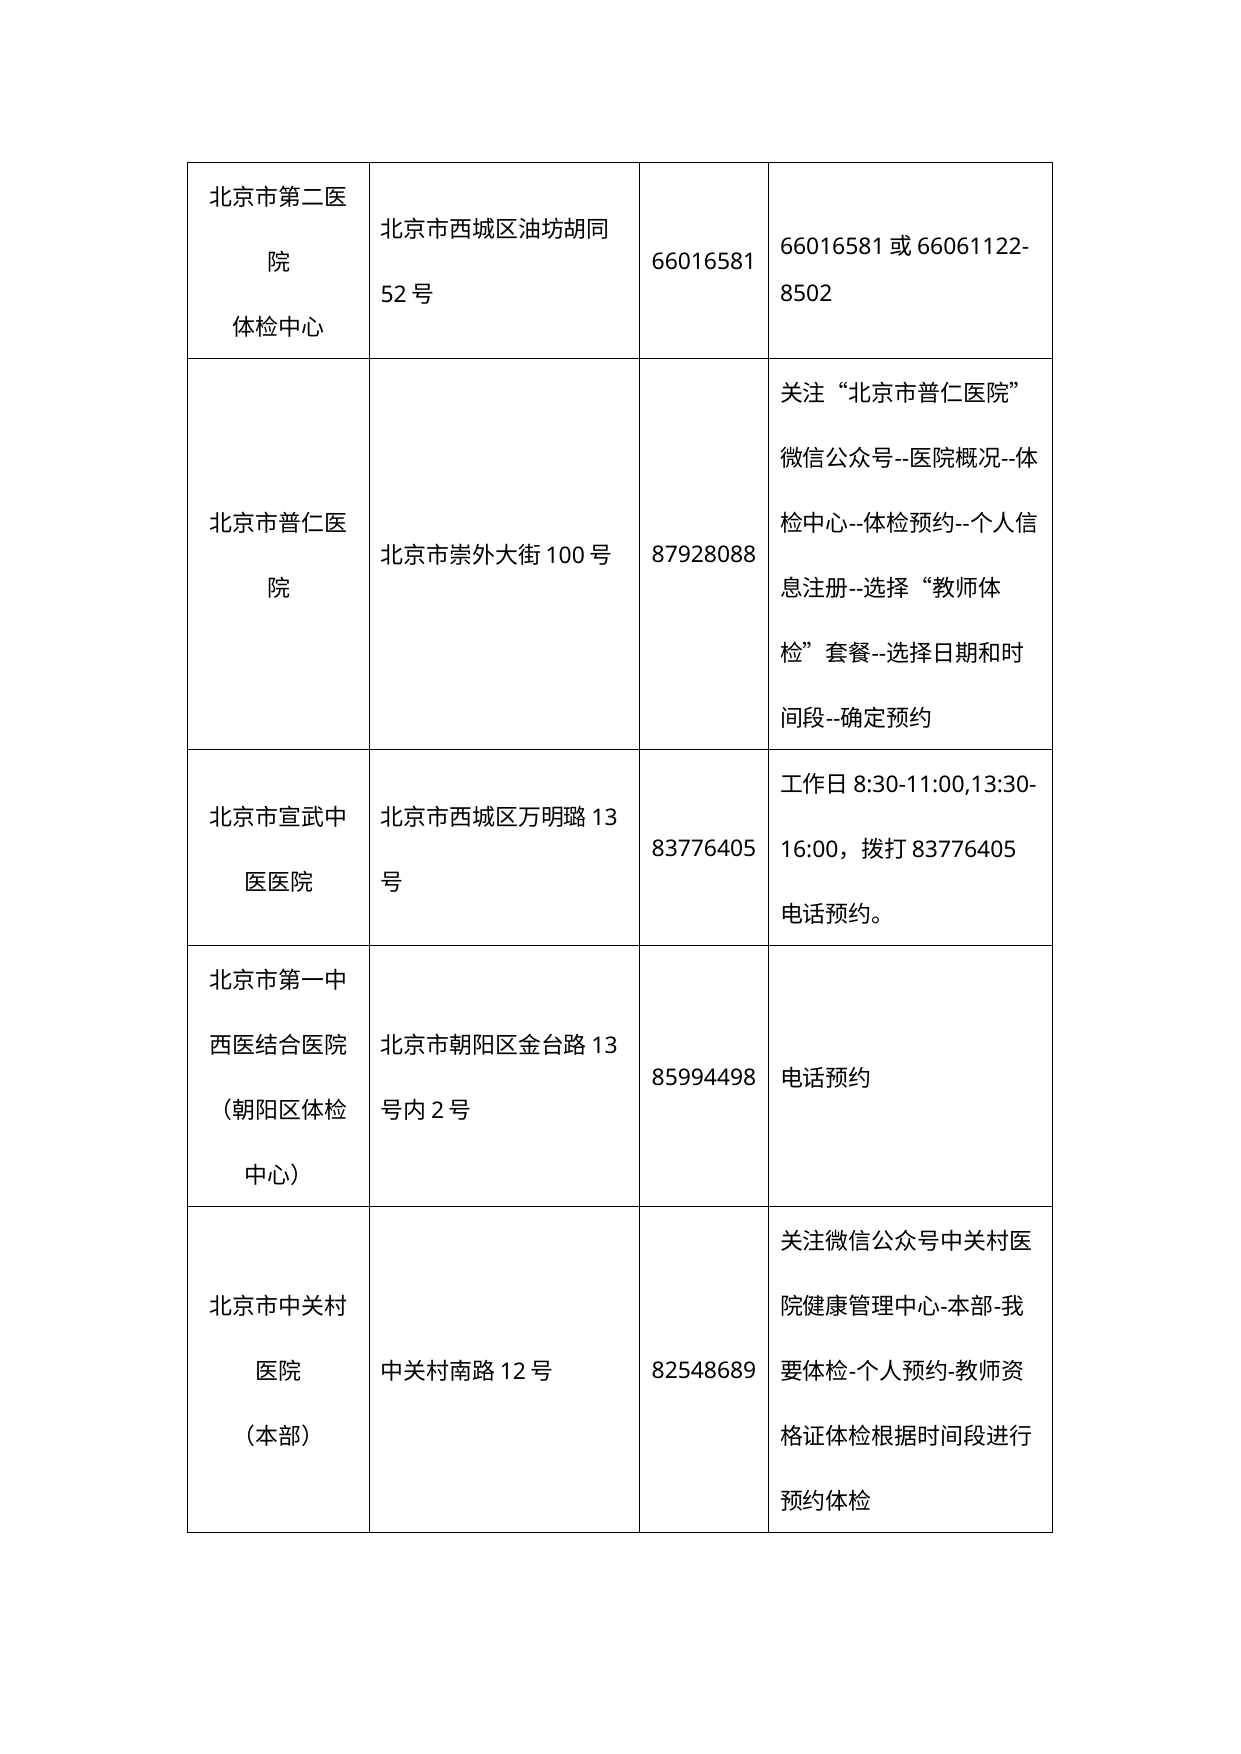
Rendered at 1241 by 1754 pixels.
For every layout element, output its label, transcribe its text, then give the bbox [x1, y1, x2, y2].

table_cell 北京市第二医院 体检中心 [188, 163, 369, 358]
table_cell 北京市宣武中医医院 [188, 750, 369, 945]
table_cell 85994498 [640, 946, 768, 1206]
table_cell 关注微信公众号中关村医院健康管理中心-本部-我要体检-个人预约-教师资格证体检根据时间段进行预约体检 [769, 1207, 1052, 1532]
table_cell 北京市崇外大街100号 [370, 359, 639, 749]
table_cell 66016581 [640, 163, 768, 358]
table_cell 关注“北京市普仁医院”微信公众号--医院概况--体检中心--体检预约--个人信息注册--选择“教师体检”套餐--选择日期和时间段--确定预约 [769, 359, 1052, 749]
table_cell 北京市第一中西医结合医院（朝阳区体检中心） [188, 946, 369, 1206]
table_cell 北京市中关村医院 （本部） [188, 1207, 369, 1532]
table_cell 电话预约 [769, 946, 1052, 1206]
table_cell 66016581或66061122-8502 [769, 163, 1052, 358]
table_cell 工作日8:30-11:00,13:30-16:00，拨打83776405电话预约。 [769, 750, 1052, 945]
table_cell 83776405 [640, 750, 768, 945]
table_cell 87928088 [640, 359, 768, 749]
table_cell 北京市西城区万明璐13号 [370, 750, 639, 945]
table_cell 北京市朝阳区金台路13号内2号 [370, 946, 639, 1206]
table_cell 中关村南路12号 [370, 1207, 639, 1532]
table_cell 82548689 [640, 1207, 768, 1532]
table_cell 北京市普仁医院 [188, 359, 369, 749]
table_cell 北京市西城区油坊胡同52号 [370, 163, 639, 358]
